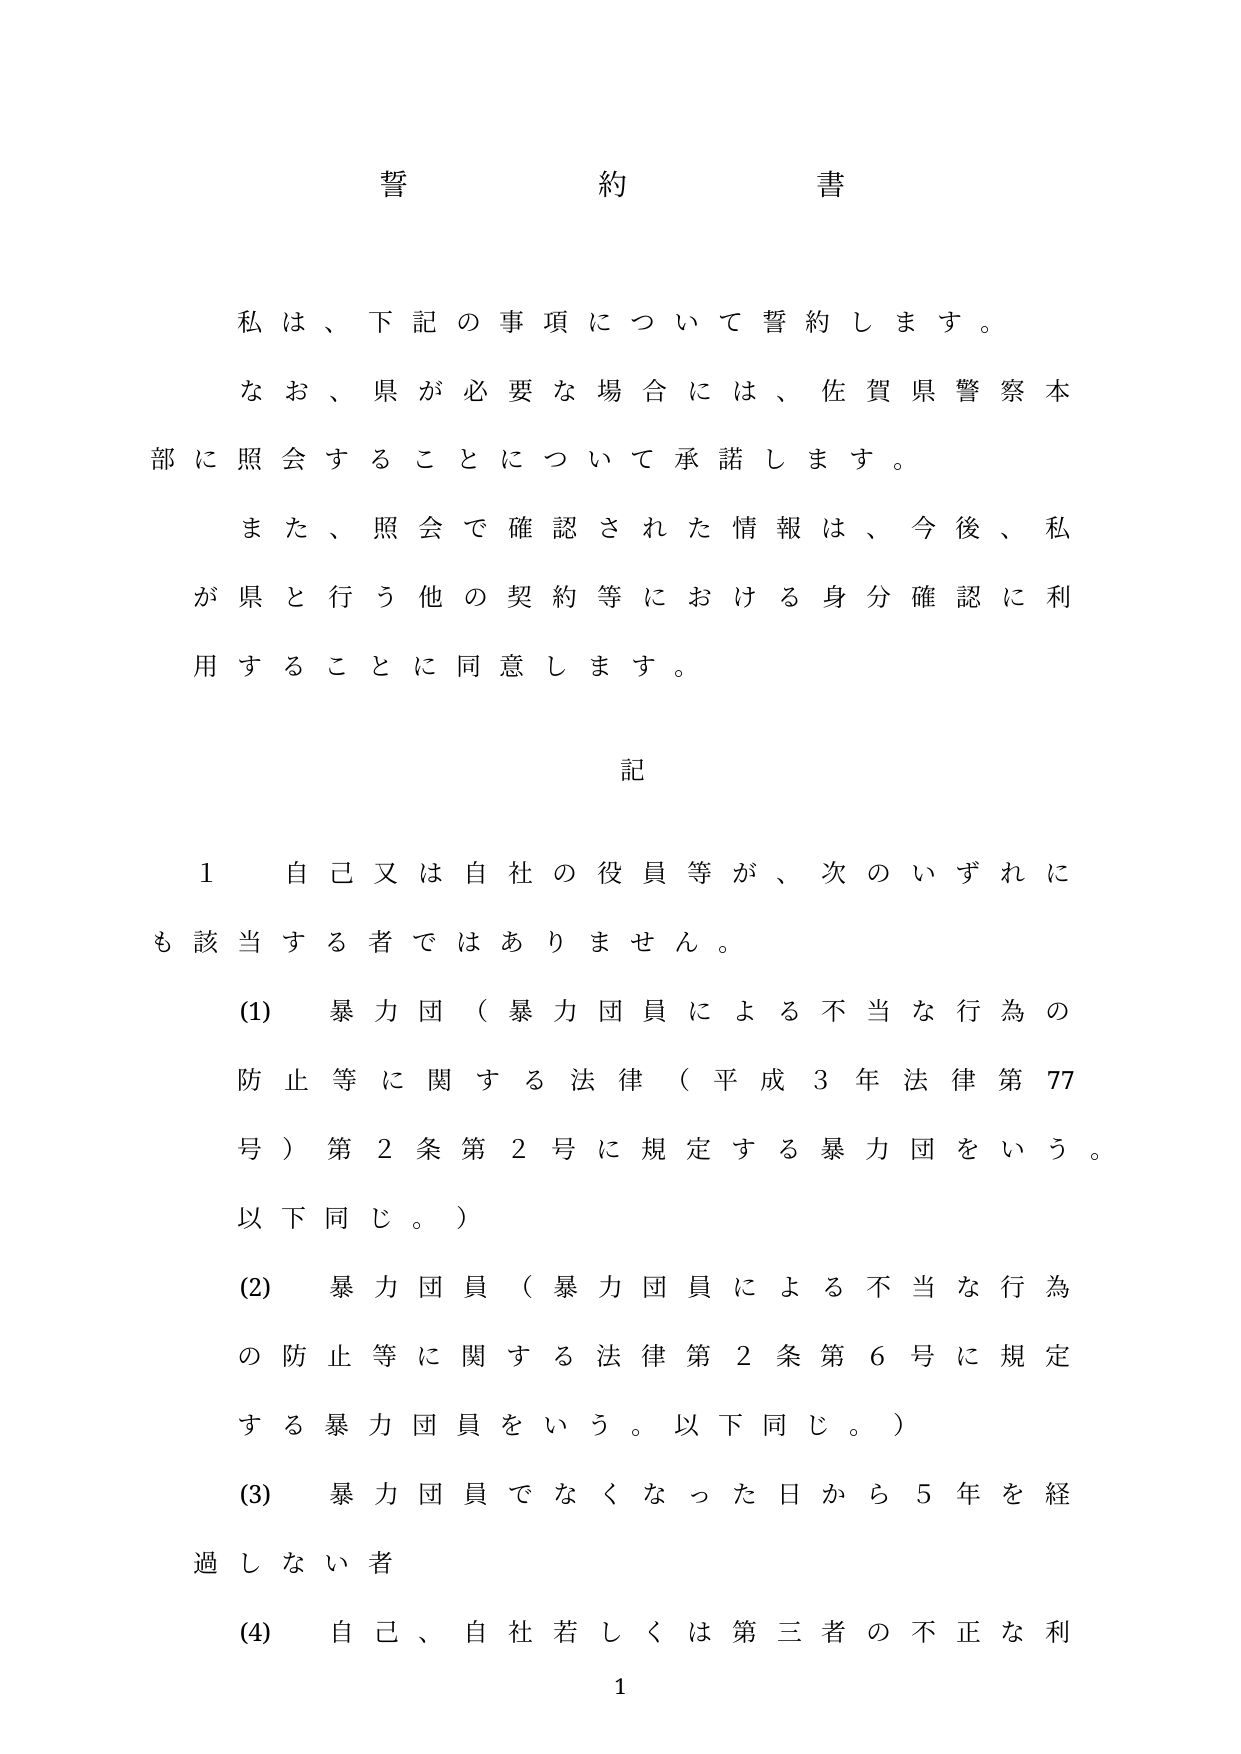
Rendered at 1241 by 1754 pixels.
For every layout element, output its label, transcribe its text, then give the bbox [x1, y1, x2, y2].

text なお、県が必要な場合には、佐賀県警察本部に照会することについて承諾します。 [150, 355, 1090, 493]
text 記 [150, 734, 1090, 803]
text 私は、下記の事項について誓約します。 [150, 286, 1090, 355]
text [150, 1596, 1090, 1665]
text (2) 暴力団員（暴力団員による不当な行為の防止等に関する法律第２条第６号に規定する暴力団員をいう。以下同じ。） [150, 1251, 1090, 1458]
text (3) 暴力団員でなくなった日から５年を経過しない者 [150, 1458, 1090, 1596]
text また、照会で確認された情報は、今後、私が県と行う他の契約等における身分確認に利用することに同意します。 [150, 493, 1090, 699]
text 誓 約 書 [150, 148, 1090, 217]
text １ 自己又は自社の役員等が、次のいずれにも該当する者ではありません。 [150, 837, 1090, 975]
text (1) 暴力団（暴力団員による不当な行為の防止等に関する法律（平成３年法律第77号）第２条第２号に規定する暴力団をいう。以下同じ。） [150, 975, 1090, 1251]
